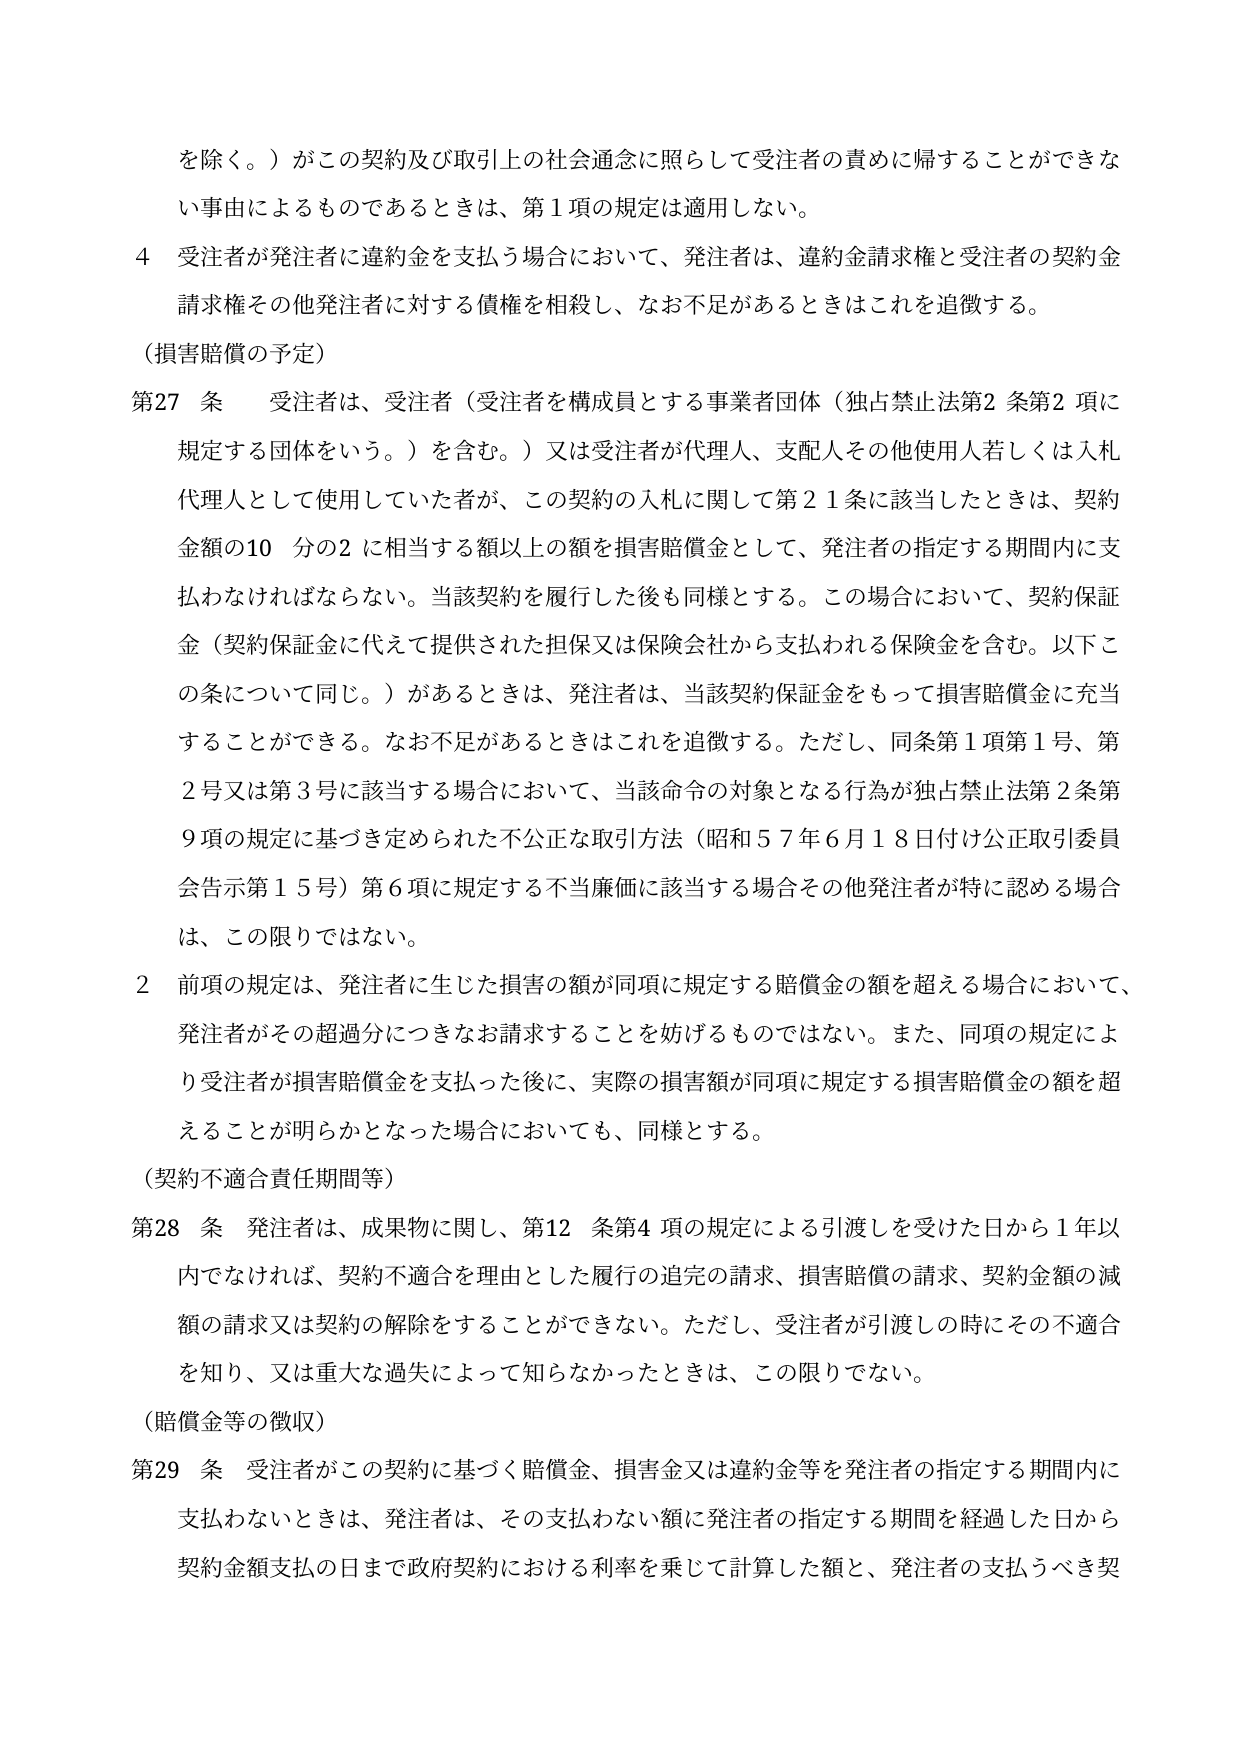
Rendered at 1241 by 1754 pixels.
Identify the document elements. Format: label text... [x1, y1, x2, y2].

text （損害賠償の予定） [131, 328, 1121, 377]
text ２ 前項の規定は、発注者に生じた損害の額が同項に規定する賠償金の額を超える場合において、発注者がその超過分につきなお請求することを妨げるものではない。また、同項の規定により受注者が損害賠償金を支払った後に、実際の損害額が同項に規定する損害賠償金の額を超えることが明らかとなった場合においても、同様とする。 [131, 959, 1121, 1153]
text 第28条 発注者は、成果物に関し、第12条第4項の規定による引渡しを受けた日から１年以内でなければ、契約不適合を理由とした履行の追完の請求、損害賠償の請求、契約金額の減額の請求又は契約の解除をすることができない。ただし、受注者が引渡しの時にその不適合を知り、又は重大な過失によって知らなかったときは、この限りでない。 [131, 1202, 1121, 1396]
text 第27条 受注者は、受注者（受注者を構成員とする事業者団体（独占禁止法第2条第2項に規定する団体をいう。）を含む。）又は受注者が代理人、支配人その他使用人若しくは入札代理人として使用していた者が、この契約の入札に関して第２１条に該当したときは、契約金額の10分の2に相当する額以上の額を損害賠償金として、発注者の指定する期間内に支払わなければならない。当該契約を履行した後も同様とする。この場合において、契約保証金（契約保証金に代えて提供された担保又は保険会社から支払われる保険金を含む。以下この条について同じ。）があるときは、発注者は、当該契約保証金をもって損害賠償金に充当することができる。なお不足があるときはこれを追徴する。ただし、同条第１項第１号、第２号又は第３号に該当する場合において、当該命令の対象となる行為が独占禁止法第２条第９項の規定に基づき定められた不公正な取引方法（昭和５７年６月１８日付け公正取引委員会告示第１５号）第６項に規定する不当廉価に該当する場合その他発注者が特に認める場合は、この限りではない。 [131, 377, 1121, 959]
text ４ 受注者が発注者に違約金を支払う場合において、発注者は、違約金請求権と受注者の契約金請求権その他発注者に対する債権を相殺し、なお不足があるときはこれを追徴する。 [131, 231, 1121, 328]
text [131, 134, 1121, 231]
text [131, 1445, 1121, 1590]
text （賠償金等の徴収） [131, 1396, 1121, 1445]
text （契約不適合責任期間等） [131, 1153, 1121, 1202]
